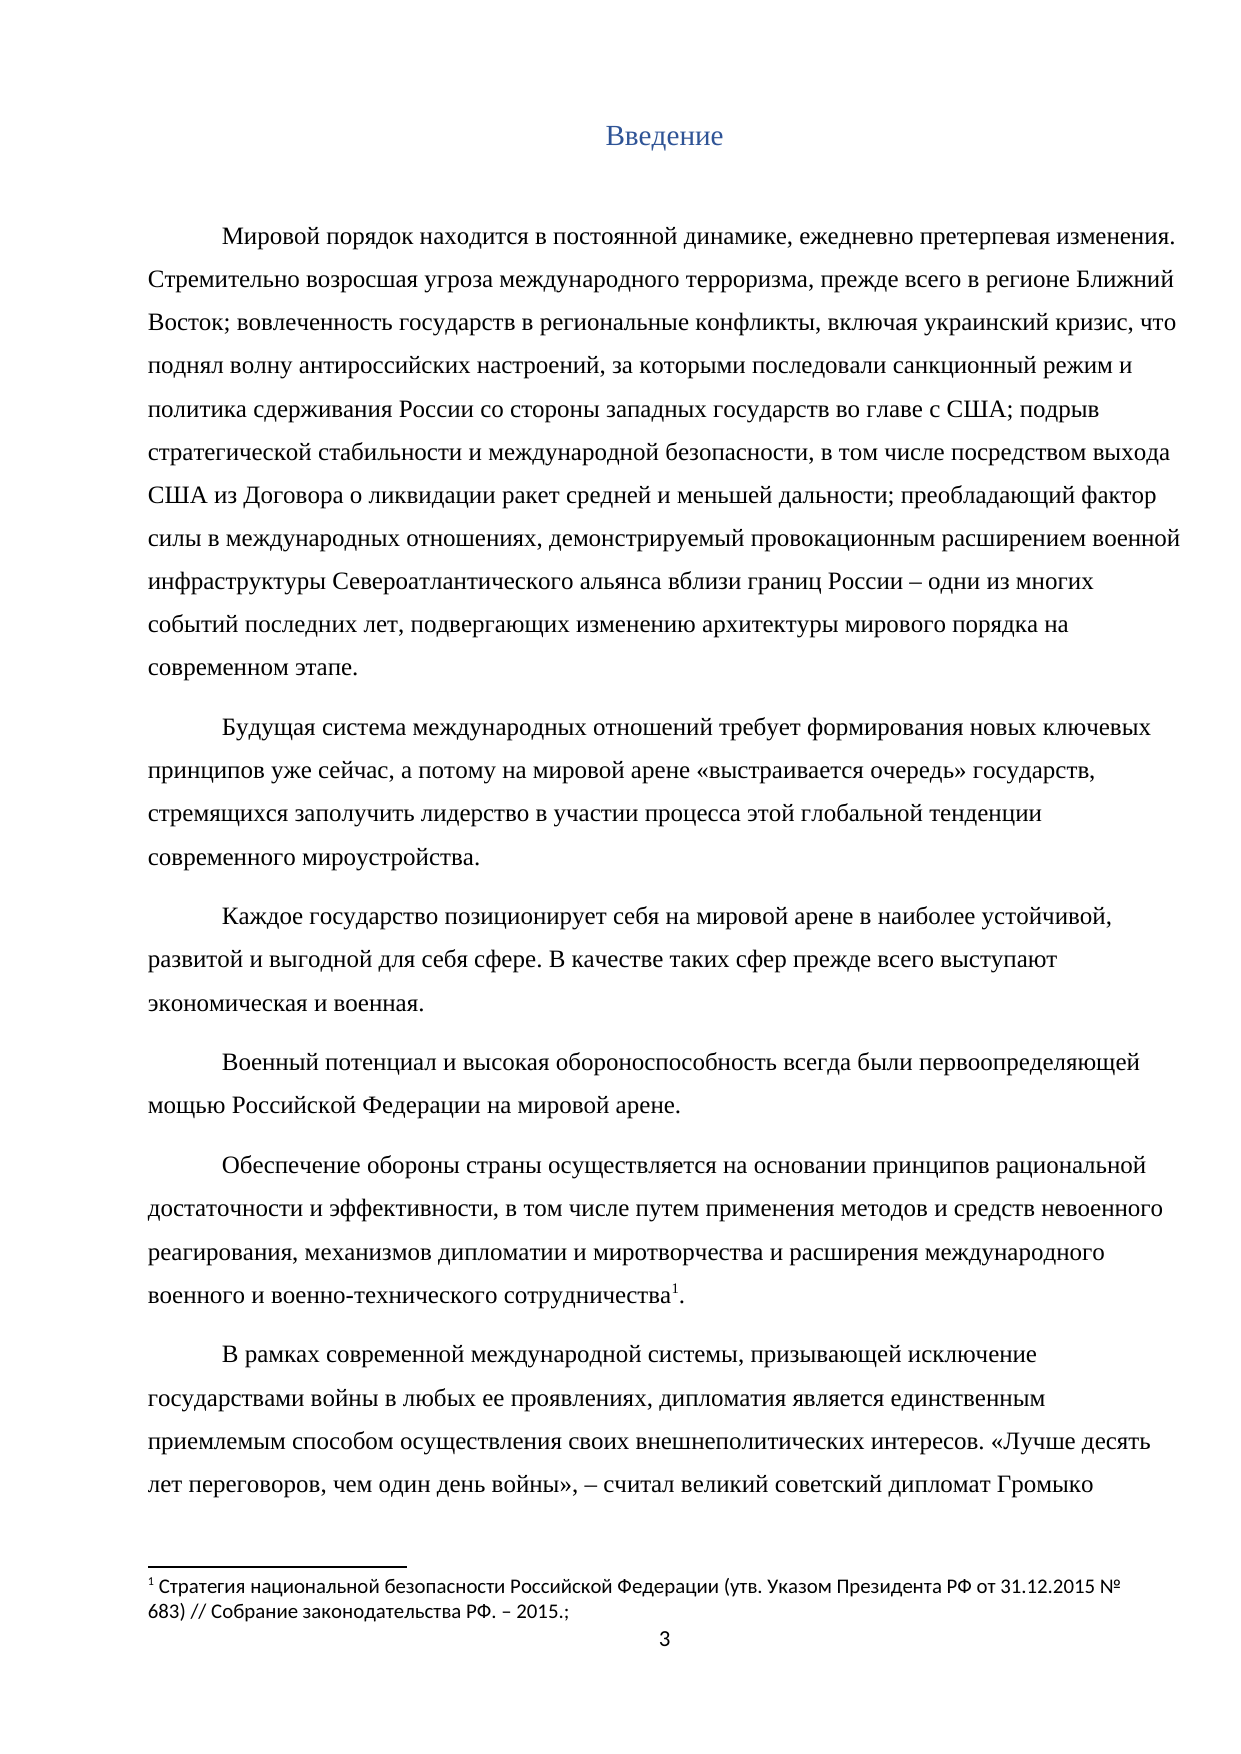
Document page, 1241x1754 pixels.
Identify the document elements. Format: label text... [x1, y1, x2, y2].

text Военный потенциал и высокая обороноспособность всегда были первоопределяющей мощью Российской Федерации на мировой арене. [148, 1047, 1181, 1119]
text Будущая система международных отношений требует формирования новых ключевых принципов уже сейчас, а потому на мировой арене «выстраивается очередь» государств, стремящихся заполучить лидерство в участии процесса этой глобальной тенденции современного мироустройства. [148, 712, 1181, 870]
text Обеспечение обороны страны осуществляется на основании принципов рациональной достаточности и эффективности, в том числе путем применения методов и средств невоенного реагирования, механизмов дипломатии и миротворчества и расширения международного военного и военно-технического сотрудничества. [148, 1150, 1181, 1308]
subtitle Введение [148, 118, 1181, 152]
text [148, 1339, 1181, 1498]
text Мировой порядок находится в постоянной динамике, ежедневно претерпевая изменения. Стремительно возросшая угроза международного терроризма, прежде всего в регионе Ближний Восток; вовлеченность государств в региональные конфликты, включая украинский кризис, что поднял волну антироссийских настроений, за которыми последовали санкционный режим и политика сдерживания России со стороны западных государств во главе с США; подрыв стратегической стабильности и международной безопасности, в том числе посредством выхода США из Договора о ликвидации ракет средней и меньшей дальности; преобладающий фактор силы в международных отношениях, демонстрируемый провокационным расширением военной инфраструктуры Североатлантического альянса вблизи границ России – одни из многих событий последних лет, подвергающих изменению архитектуры мирового порядка на современном этапе. [148, 221, 1181, 681]
text Каждое государство позиционирует себя на мировой арене в наиболее устойчивой, развитой и выгодной для себя сфере. В качестве таких сфер прежде всего выступают экономическая и военная. [148, 901, 1181, 1016]
